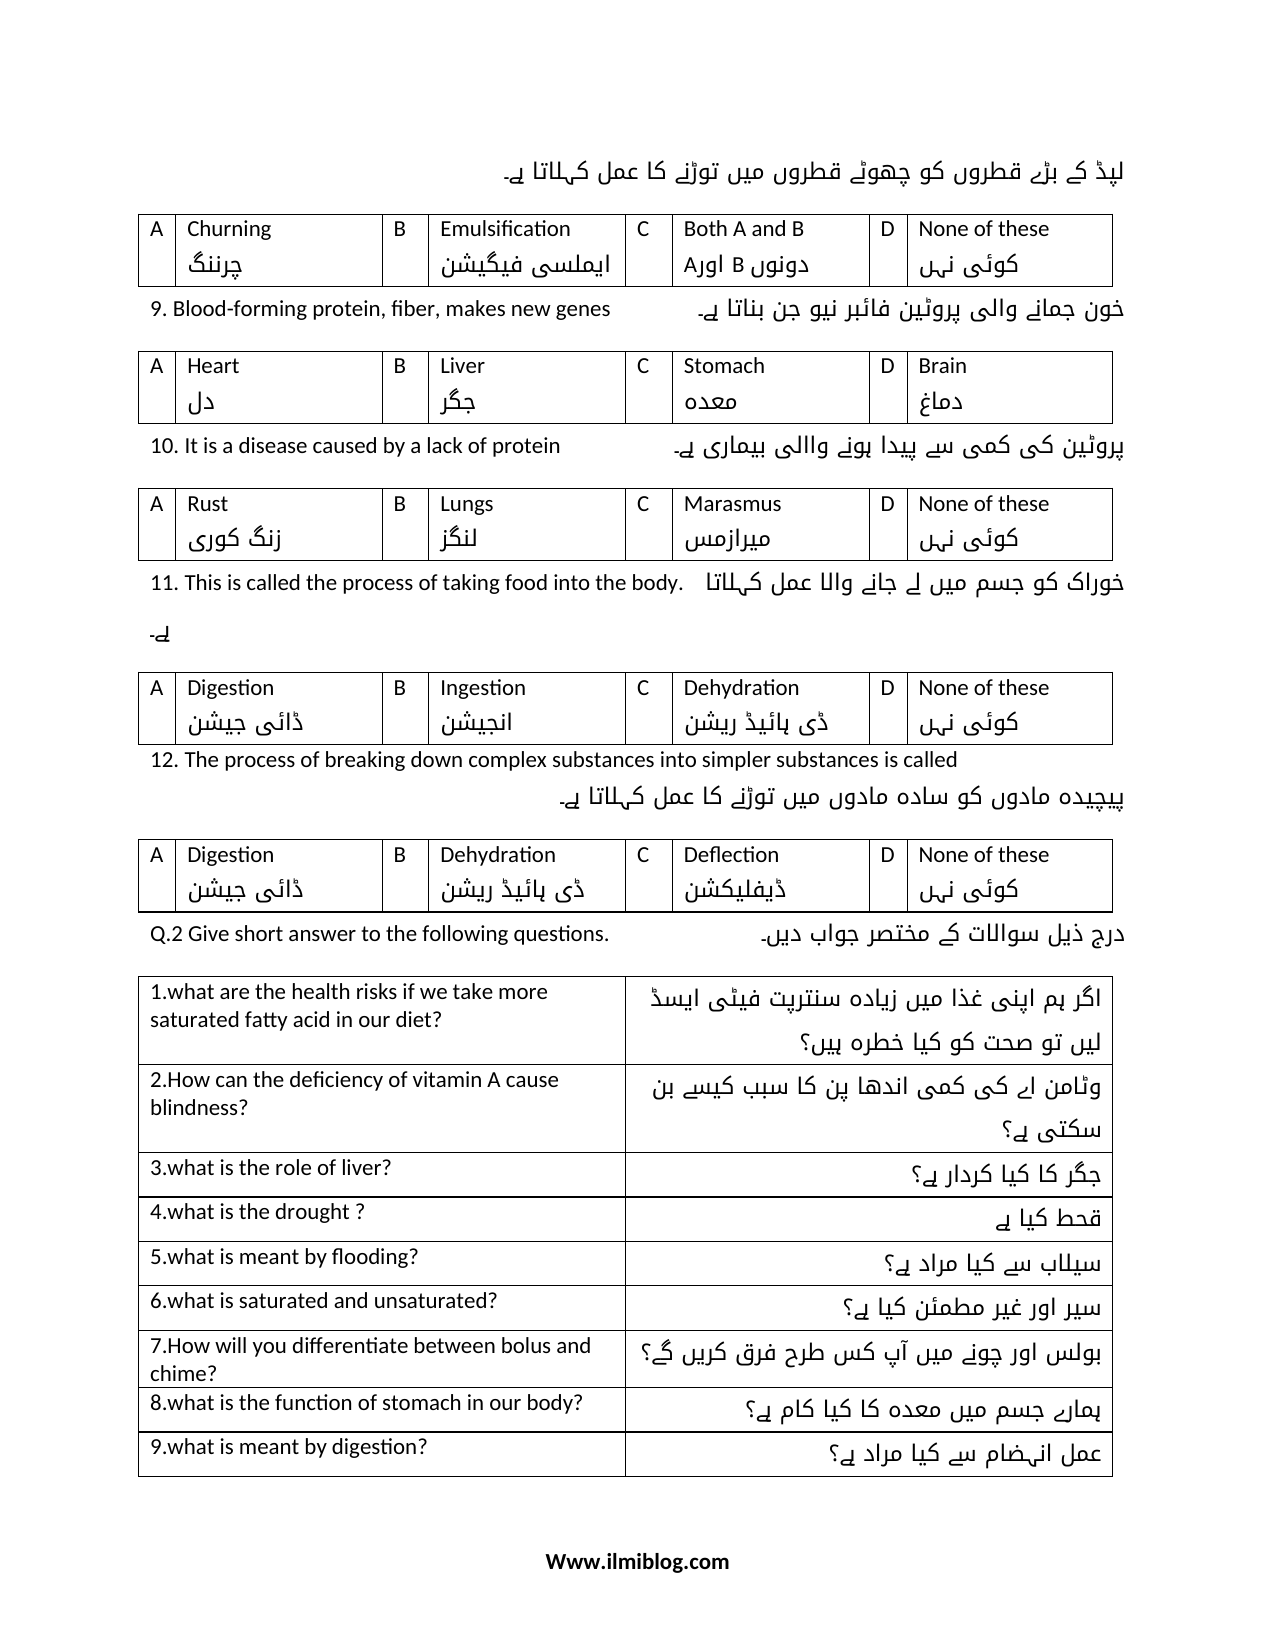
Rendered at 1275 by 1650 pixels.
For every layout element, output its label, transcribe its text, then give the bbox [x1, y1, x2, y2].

table_header A [139, 215, 175, 286]
table_header A [139, 352, 175, 423]
table_header D [870, 840, 907, 911]
table_header Dehydration ڈی ہائیڈ ریشن [429, 840, 625, 911]
text 9. Blood-forming protein, fiber, makes new genes خون جمانے والی پروٹین فائبر نیو جن بناتا ہے۔ [150, 287, 1125, 331]
table_header A [139, 840, 175, 911]
table_header Marasmus میرازمس [673, 489, 869, 560]
table_header None of these کوئی نہں [908, 673, 1112, 744]
table_cell وٹامن اے کی کمی اندھا پن کا سبب کیسے بن سکتی ہے؟ [626, 1065, 1112, 1152]
table_header D [870, 352, 907, 423]
table_header Rust زنگ کوری [176, 489, 382, 560]
table_header None of these کوئی نہں [908, 215, 1112, 286]
table_cell 6.what is saturated and unsaturated? [139, 1286, 625, 1330]
table_cell جگر کا کیا کردار ہے؟ [626, 1153, 1112, 1196]
table_header Stomach معدہ [673, 352, 869, 423]
table_header Lungs لنگز [429, 489, 625, 560]
table_header D [870, 215, 907, 286]
table_header B [383, 352, 428, 423]
table_header Digestion ڈائی جیشن [176, 673, 382, 744]
table_cell 8.what is the function of stomach in our body? [139, 1388, 625, 1431]
table_header Digestion ڈائی جیشن [176, 840, 382, 911]
table_header Both A and B Aاور B دونوں [673, 215, 869, 286]
table_cell عمل انہضام سے کیا مراد ہے؟ [626, 1433, 1112, 1476]
table_header D [870, 673, 907, 744]
table_header Brain دماغ [908, 352, 1112, 423]
table_cell 7.How will you differentiate between bolus and chime? [139, 1331, 625, 1387]
table_header B [383, 215, 428, 286]
table_header C [626, 352, 672, 423]
table_header D [870, 489, 907, 560]
table_cell قحط کیا ہے [626, 1198, 1112, 1241]
table_header Churning چرننگ [176, 215, 382, 286]
table_cell بولس اور چونے میں آپ کس طرح فرق کریں گے؟ [626, 1331, 1112, 1387]
table_header Emulsification ایملسی فیگیشن [429, 215, 625, 286]
text 10. It is a disease caused by a lack of protein پروٹین کی کمی سے پیدا ہونے واالی بیماری ہے۔ [150, 424, 1125, 468]
table_header Deflection ڈیفلیکشن [673, 840, 869, 911]
table_cell سیلاب سے کیا مراد ہے؟ [626, 1242, 1112, 1285]
table_cell سیر اور غیر مطمئن کیا ہے؟ [626, 1286, 1112, 1330]
table_header A [139, 489, 175, 560]
table_cell 3.what is the role of liver? [139, 1153, 625, 1196]
text 11. This is called the process of taking food into the body. خوراک کو جسم میں لے جانے والا عمل کہلاتا ہے۔ [150, 561, 1125, 652]
table_header A [139, 673, 175, 744]
table_header 1.what are the health risks if we take more saturated fatty acid in our diet? [139, 977, 625, 1064]
table_header None of these کوئی نہں [908, 840, 1112, 911]
table_header C [626, 840, 672, 911]
text Q.2 Give short answer to the following questions. درج ذیل سوالات کے مختصر جواب دیں۔ [150, 912, 1125, 956]
table_cell ہمارے جسم میں معدہ کا کیا کام ہے؟ [626, 1388, 1112, 1431]
table_header B [383, 489, 428, 560]
table_header Dehydration ڈی ہائیڈ ریشن [673, 673, 869, 744]
table_header Liver جگر [429, 352, 625, 423]
table_header B [383, 673, 428, 744]
text پیچیدہ مادوں کو سادہ مادوں میں توڑنے کا عمل کہلاتا ہے۔ [150, 775, 1125, 819]
table_header None of these کوئی نہں [908, 489, 1112, 560]
table_cell 2.How can the deficiency of vitamin A cause blindness? [139, 1065, 625, 1152]
table_header C [626, 673, 672, 744]
table_header Heart دل [176, 352, 382, 423]
table_cell 5.what is meant by flooding? [139, 1242, 625, 1285]
table_header اگر ہم اپنی غذا میں زیادہ سنترپت فیٹی ایسڈ لیں تو صحت کو کیا خطرہ ہیں؟ [626, 977, 1112, 1064]
table_cell 9.what is meant by digestion? [139, 1433, 625, 1476]
table_header Ingestion انجیشن [429, 673, 625, 744]
table_header B [383, 840, 428, 911]
table_header C [626, 215, 672, 286]
table_header C [626, 489, 672, 560]
text لپڈ کے بڑے قطروں کو چھوٹے قطروں میں توڑنے کا عمل کہلاتا ہے۔ [150, 150, 1125, 193]
text 12. The process of breaking down complex substances into simpler substances is called [150, 745, 1125, 773]
table_cell 4.what is the drought ? [139, 1198, 625, 1241]
